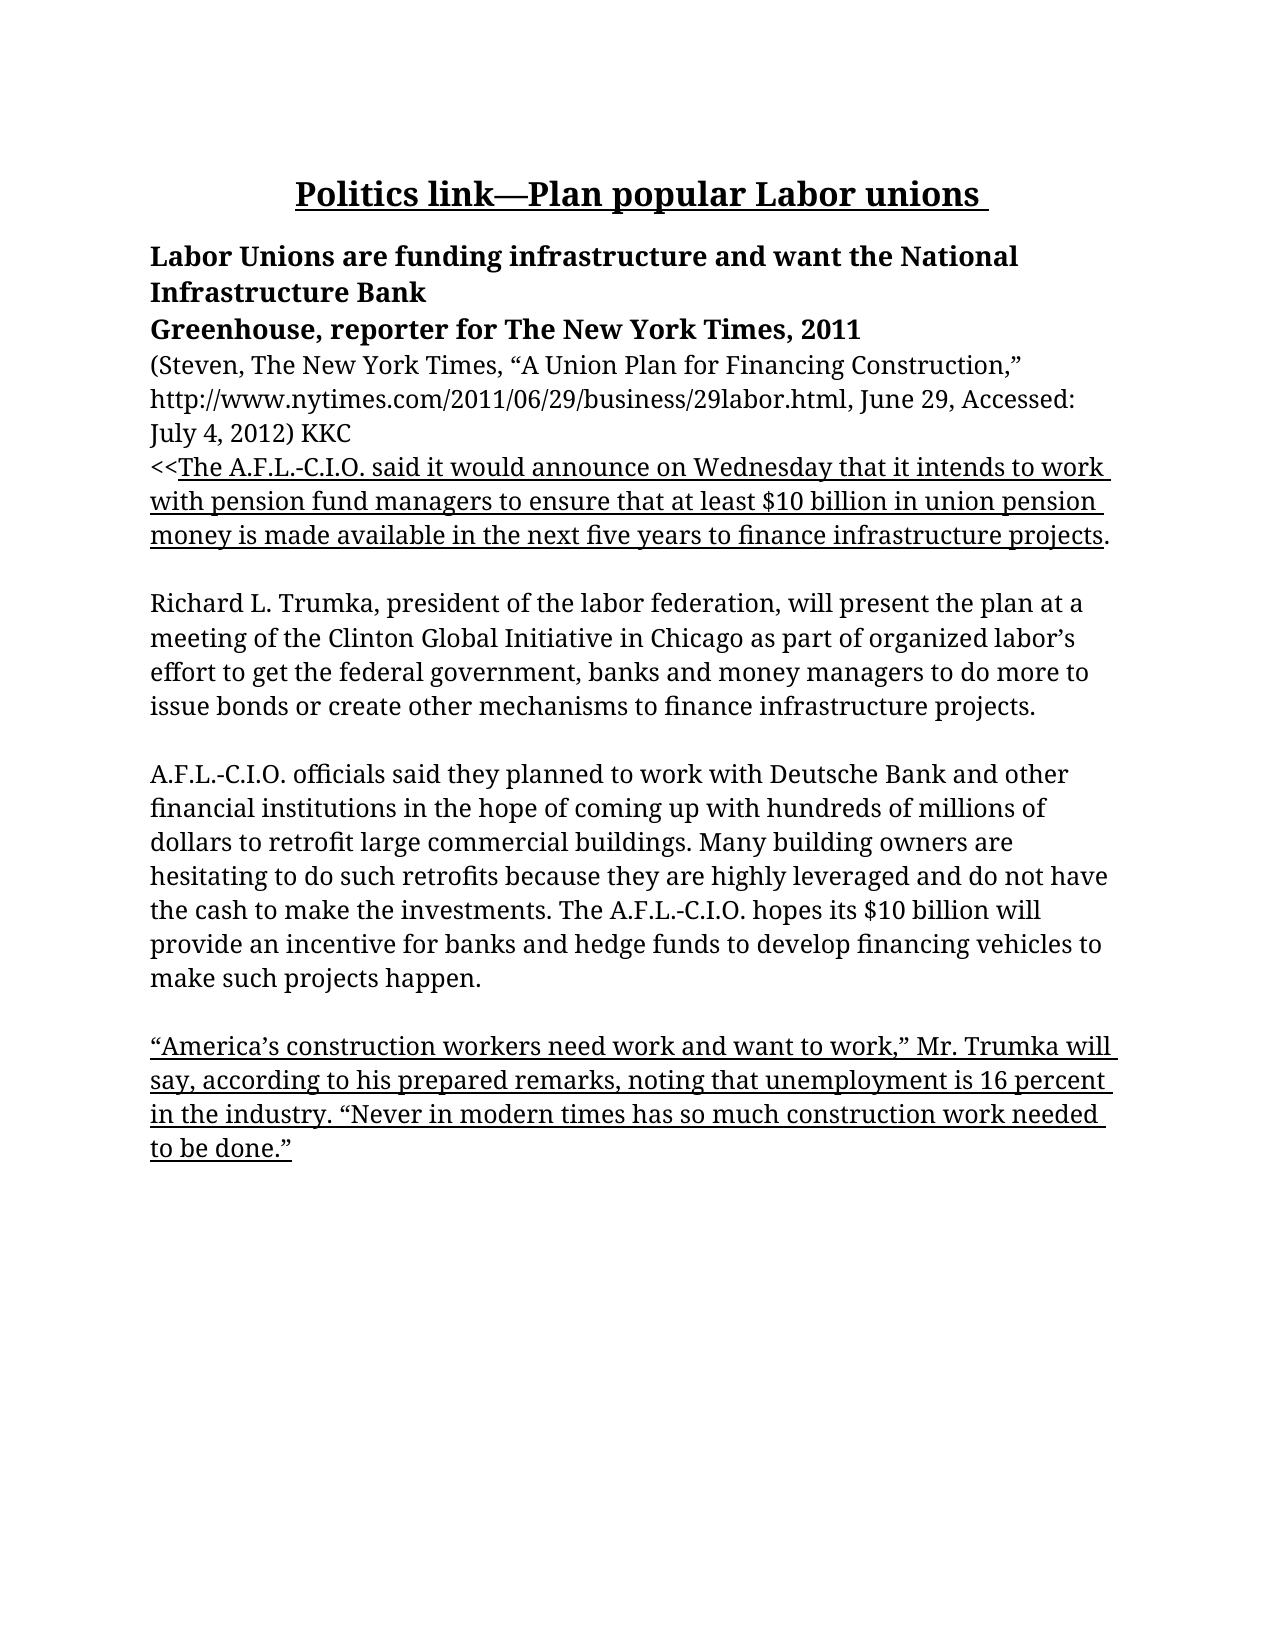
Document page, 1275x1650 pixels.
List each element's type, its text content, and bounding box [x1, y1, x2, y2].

text “America’s construction workers need work and want to work,” Mr. Trumka will say, according to his prepared remarks, noting that unemployment is 16 percent in the industry. “Never in modern times has so much construction work needed to be done.” [150, 1029, 1125, 1165]
text (Steven, The New York Times, “A Union Plan for Financing Construction,” http://www.nytimes.com/2011/06/29/business/29labor.html, June 29, Accessed: July 4, 2012) KKC [150, 348, 1125, 450]
text A.F.L.-C.I.O. officials said they planned to work with Deutsche Bank and other financial institutions in the hope of coming up with hundreds of millions of dollars to retrofit large commercial buildings. Many building owners are hesitating to do such retrofits because they are highly leveraged and do not have the cash to make the investments. The A.F.L.-C.I.O. hopes its $10 billion will provide an incentive for banks and hedge funds to develop financing vehicles to make such projects happen. [150, 756, 1125, 995]
subtitle Politics link—Plan popular Labor unions [150, 171, 1125, 216]
text Greenhouse, reporter for The New York Times, 2011 [150, 311, 1125, 348]
text <<The A.F.L.-C.I.O. said it would announce on Wednesday that it intends to work with pension fund managers to ensure that at least $10 billion in union pension money is made available in the next five years to finance infrastructure projects. [150, 450, 1125, 552]
text Richard L. Trumka, president of the labor federation, will present the plan at a meeting of the Clinton Global Initiative in Chicago as part of organized labor’s effort to get the federal government, banks and money managers to do more to issue bonds or create other mechanisms to finance infrastructure projects. [150, 586, 1125, 722]
subtitle Labor Unions are funding infrastructure and want the National Infrastructure Bank [150, 237, 1125, 311]
